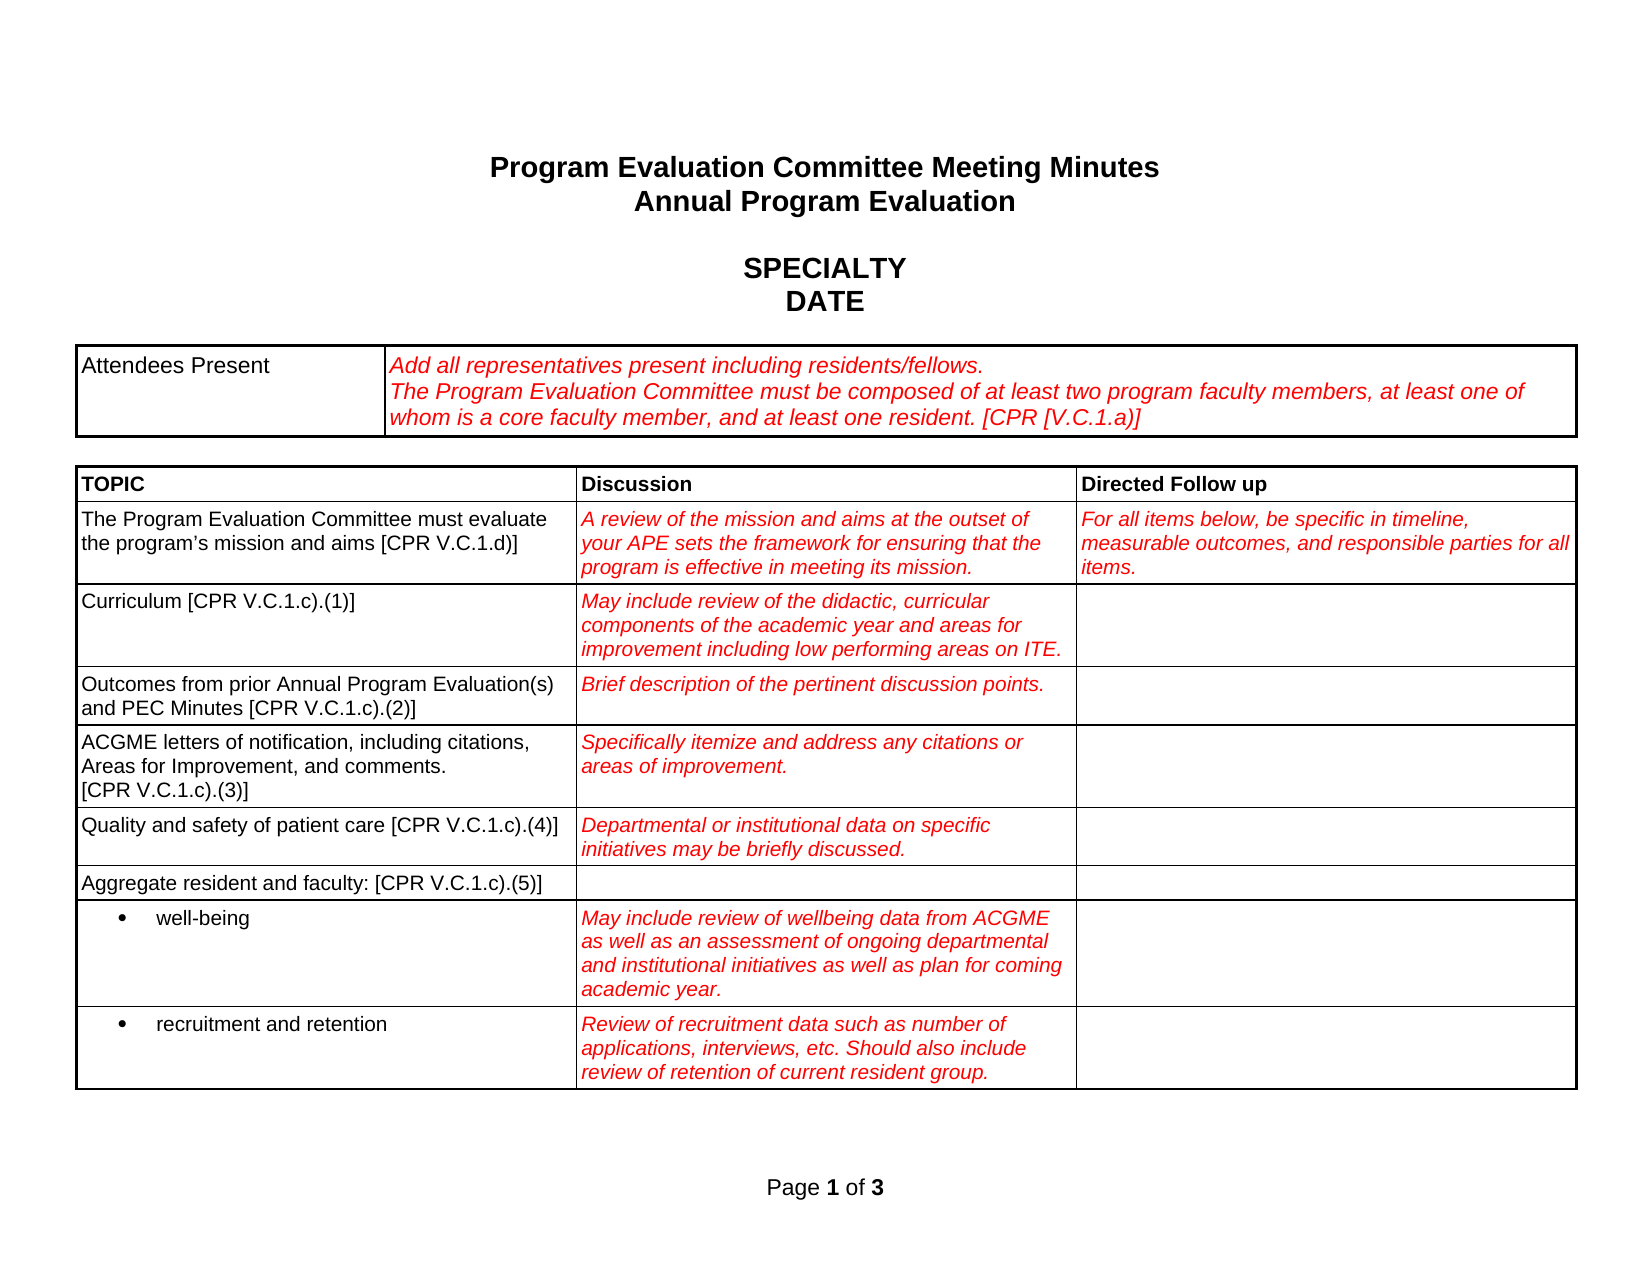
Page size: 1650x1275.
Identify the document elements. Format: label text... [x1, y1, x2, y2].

table_cell ACGME letters of notification, including citations, Areas for Improvement, and comments. [CPR V.C.1.c).(3)] [78, 726, 576, 806]
table_cell Brief description of the pertinent discussion points. [577, 667, 1076, 724]
table_cell Quality and safety of patient care [CPR V.C.1.c).(4)] [78, 808, 576, 865]
text SPECIALTY [75, 251, 1575, 284]
table_cell Curriculum [CPR V.C.1.c).(1)] [78, 585, 576, 666]
table_cell recruitment and retention [78, 1007, 576, 1088]
table_header Discussion [577, 468, 1076, 501]
table_header Directed Follow up [1077, 468, 1575, 501]
table_cell The Program Evaluation Committee must evaluate the program’s mission and aims [CPR V.C.1.d)] [78, 502, 576, 583]
table_cell For all items below, be specific in timeline, measurable outcomes, and responsible parties for all items. [1077, 502, 1575, 583]
table_header Add all representatives present including residents/fellows. The Program Evaluation Committee must be composed of at least two program faculty members, at least one of whom is a core faculty member, and at least one resident. [CPR [V.C.1.a)] [386, 347, 1575, 435]
table_cell Specifically itemize and address any citations or areas of improvement. [577, 726, 1076, 806]
table_cell Outcomes from prior Annual Program Evaluation(s) and PEC Minutes [CPR V.C.1.c).(2)] [78, 667, 576, 724]
table_cell [1077, 901, 1575, 1006]
table_cell [1077, 667, 1575, 724]
text Annual Program Evaluation [75, 183, 1575, 217]
table_cell [1077, 726, 1575, 806]
table_cell [1077, 1007, 1575, 1088]
table_cell A review of the mission and aims at the outset of your APE sets the framework for ensuring that the program is effective in meeting its mission. [577, 502, 1076, 583]
table_cell [1077, 585, 1575, 666]
table_header TOPIC [78, 468, 576, 501]
text Program Evaluation Committee Meeting Minutes [75, 150, 1575, 183]
table_cell Departmental or institutional data on specific initiatives may be briefly discussed. [577, 808, 1076, 865]
table_cell well-being [78, 901, 576, 1006]
table_cell May include review of wellbeing data from ACGME as well as an assessment of ongoing departmental and institutional initiatives as well as plan for coming academic year. [577, 901, 1076, 1006]
table_cell Review of recruitment data such as number of applications, interviews, etc. Should also include review of retention of current resident group. [577, 1007, 1076, 1088]
table_cell Aggregate resident and faculty: [CPR V.C.1.c).(5)] [78, 866, 576, 899]
table_header Attendees Present [78, 347, 384, 435]
text DATE [75, 284, 1575, 318]
table_cell May include review of the didactic, curricular components of the academic year and areas for improvement including low performing areas on ITE. [577, 585, 1076, 666]
table_cell [577, 866, 1076, 899]
table_cell [1077, 866, 1575, 899]
table_cell [1077, 808, 1575, 865]
